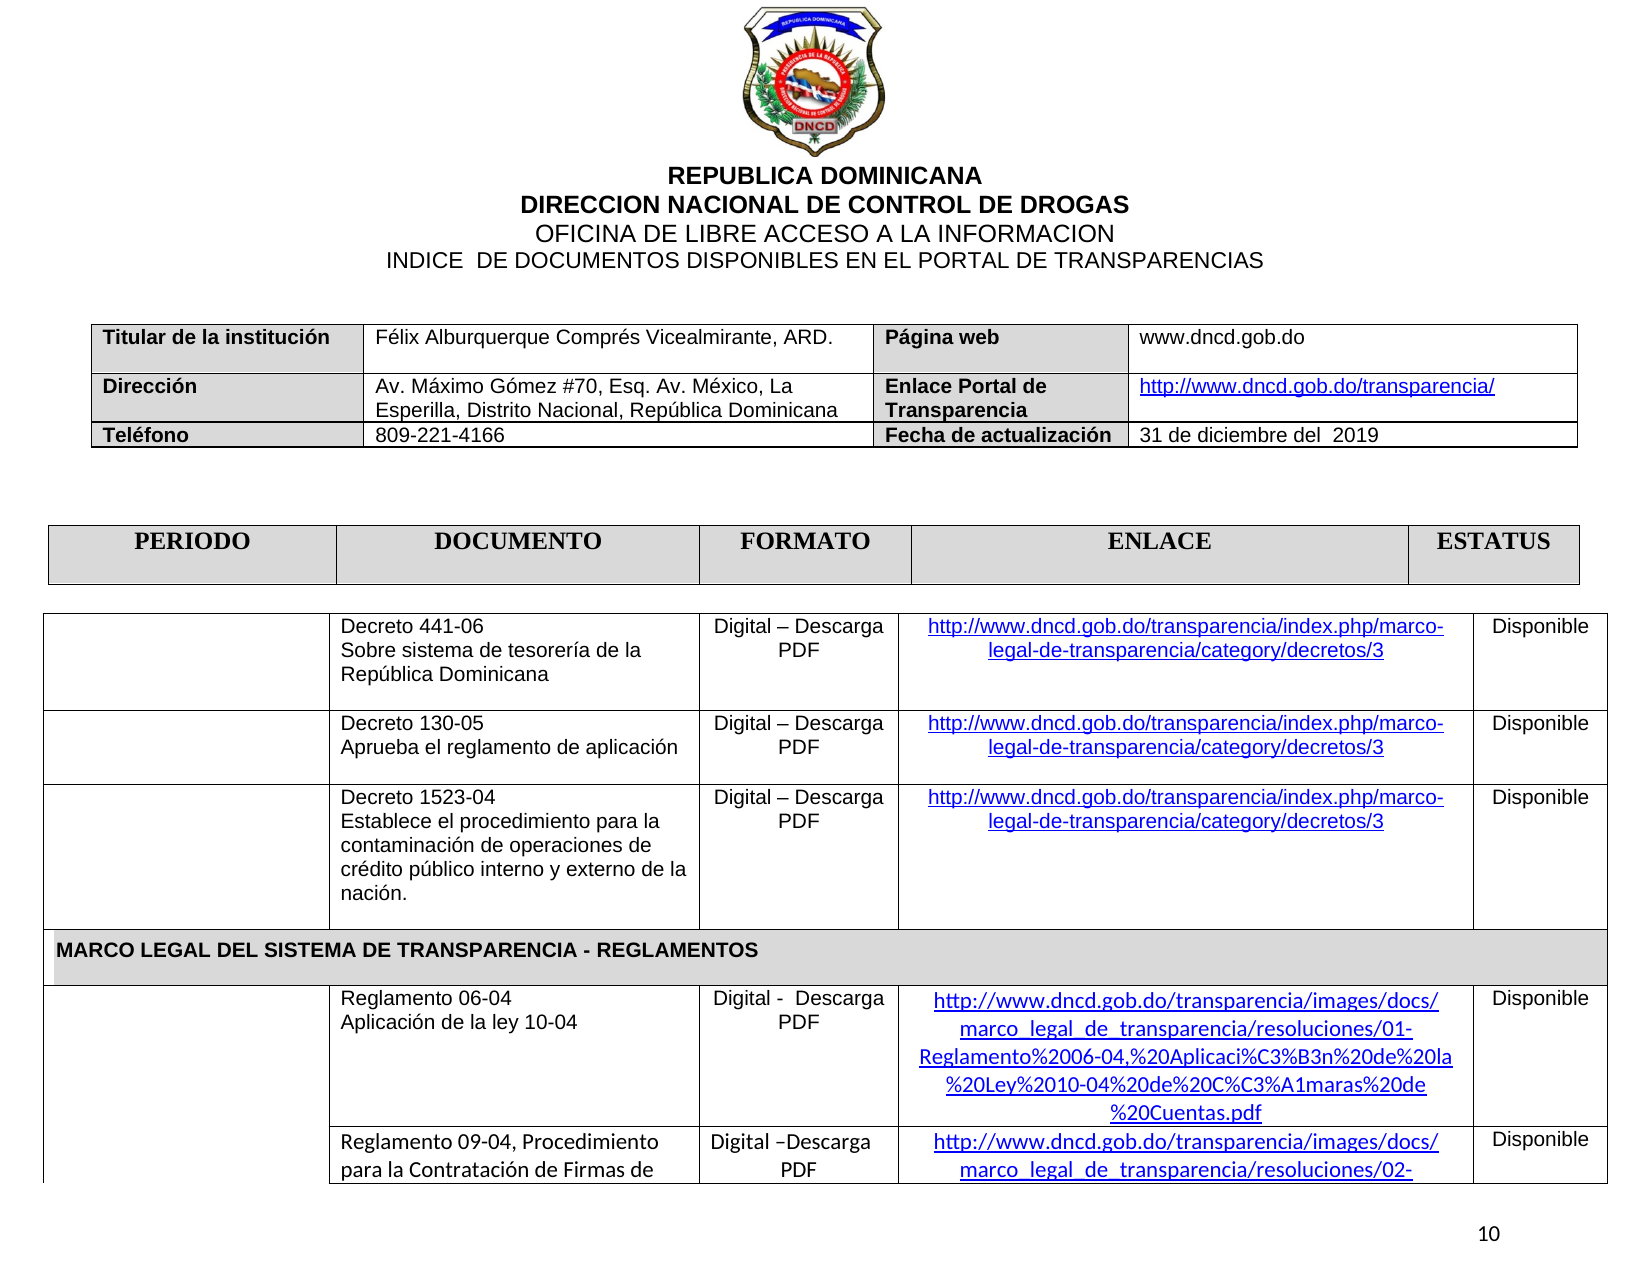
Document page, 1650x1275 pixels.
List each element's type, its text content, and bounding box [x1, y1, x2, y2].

table_cell http://www.dncd.gob.do/transparencia/images/docs/marco_legal_de_transparencia/resoluciones/01-Reglamento%2006-04,%20Aplicaci%C3%B3n%20de%20la%20Ley%2010-04%20de%20C%C3%A1maras%20de%20Cuentas.pdf [899, 986, 1473, 1126]
table_cell http://www.dncd.gob.do/transparencia/images/docs/marco_legal_de_transparencia/resoluciones/02-Reglamento_09-04,%20Procedimiento%20para%20la%20contrataci%C3%B3n%20de%20firmas%20de%20auditor%C3%ADas%20priv.%20ind..pdf [899, 1127, 1473, 1183]
table_cell [44, 785, 329, 929]
table_cell [44, 986, 329, 1183]
table_cell Digital - Descarga PDF [700, 986, 898, 1126]
table_cell [318, 711, 329, 784]
table_cell Reglamento 09-04, Procedimiento para la Contratación de Firmas de Auditorias Privadas Independientes. [330, 1127, 699, 1183]
table_cell Disponible [1474, 614, 1607, 709]
table_cell Digital – Descarga PDF [700, 785, 898, 929]
table_cell Disponible [1474, 711, 1607, 784]
table_cell Disponible [1474, 785, 1607, 929]
table_cell Disponible [1474, 1127, 1607, 1183]
table_cell [44, 614, 329, 709]
table_cell Digital – Descarga PDF [700, 614, 898, 709]
table_cell Disponible [1474, 986, 1607, 1126]
table_cell Decreto 441-06 Sobre sistema de tesorería de la República Dominicana [330, 614, 699, 709]
table_cell Reglamento 06-04 Aplicación de la ley 10-04 [330, 986, 699, 1126]
table_cell Digital – Descarga PDF [700, 711, 898, 784]
table_cell http://www.dncd.gob.do/transparencia/index.php/marco-legal-de-transparencia/category/decretos/3 [899, 614, 1473, 709]
table_cell [44, 930, 54, 985]
picture [742, 5, 886, 157]
table_cell http://www.dncd.gob.do/transparencia/index.php/marco-legal-de-transparencia/category/decretos/3 [899, 785, 1473, 929]
table_cell Digital –Descarga PDF [700, 1127, 898, 1183]
table_cell Decreto 130-05 Aprueba el reglamento de aplicación [330, 711, 699, 784]
table_cell [44, 711, 54, 784]
table_cell Decreto 1523-04 Establece el procedimiento para la contaminación de operaciones de crédito público interno y externo de la nación. [330, 785, 699, 929]
table_cell http://www.dncd.gob.do/transparencia/index.php/marco-legal-de-transparencia/category/decretos/3 [899, 711, 1473, 784]
